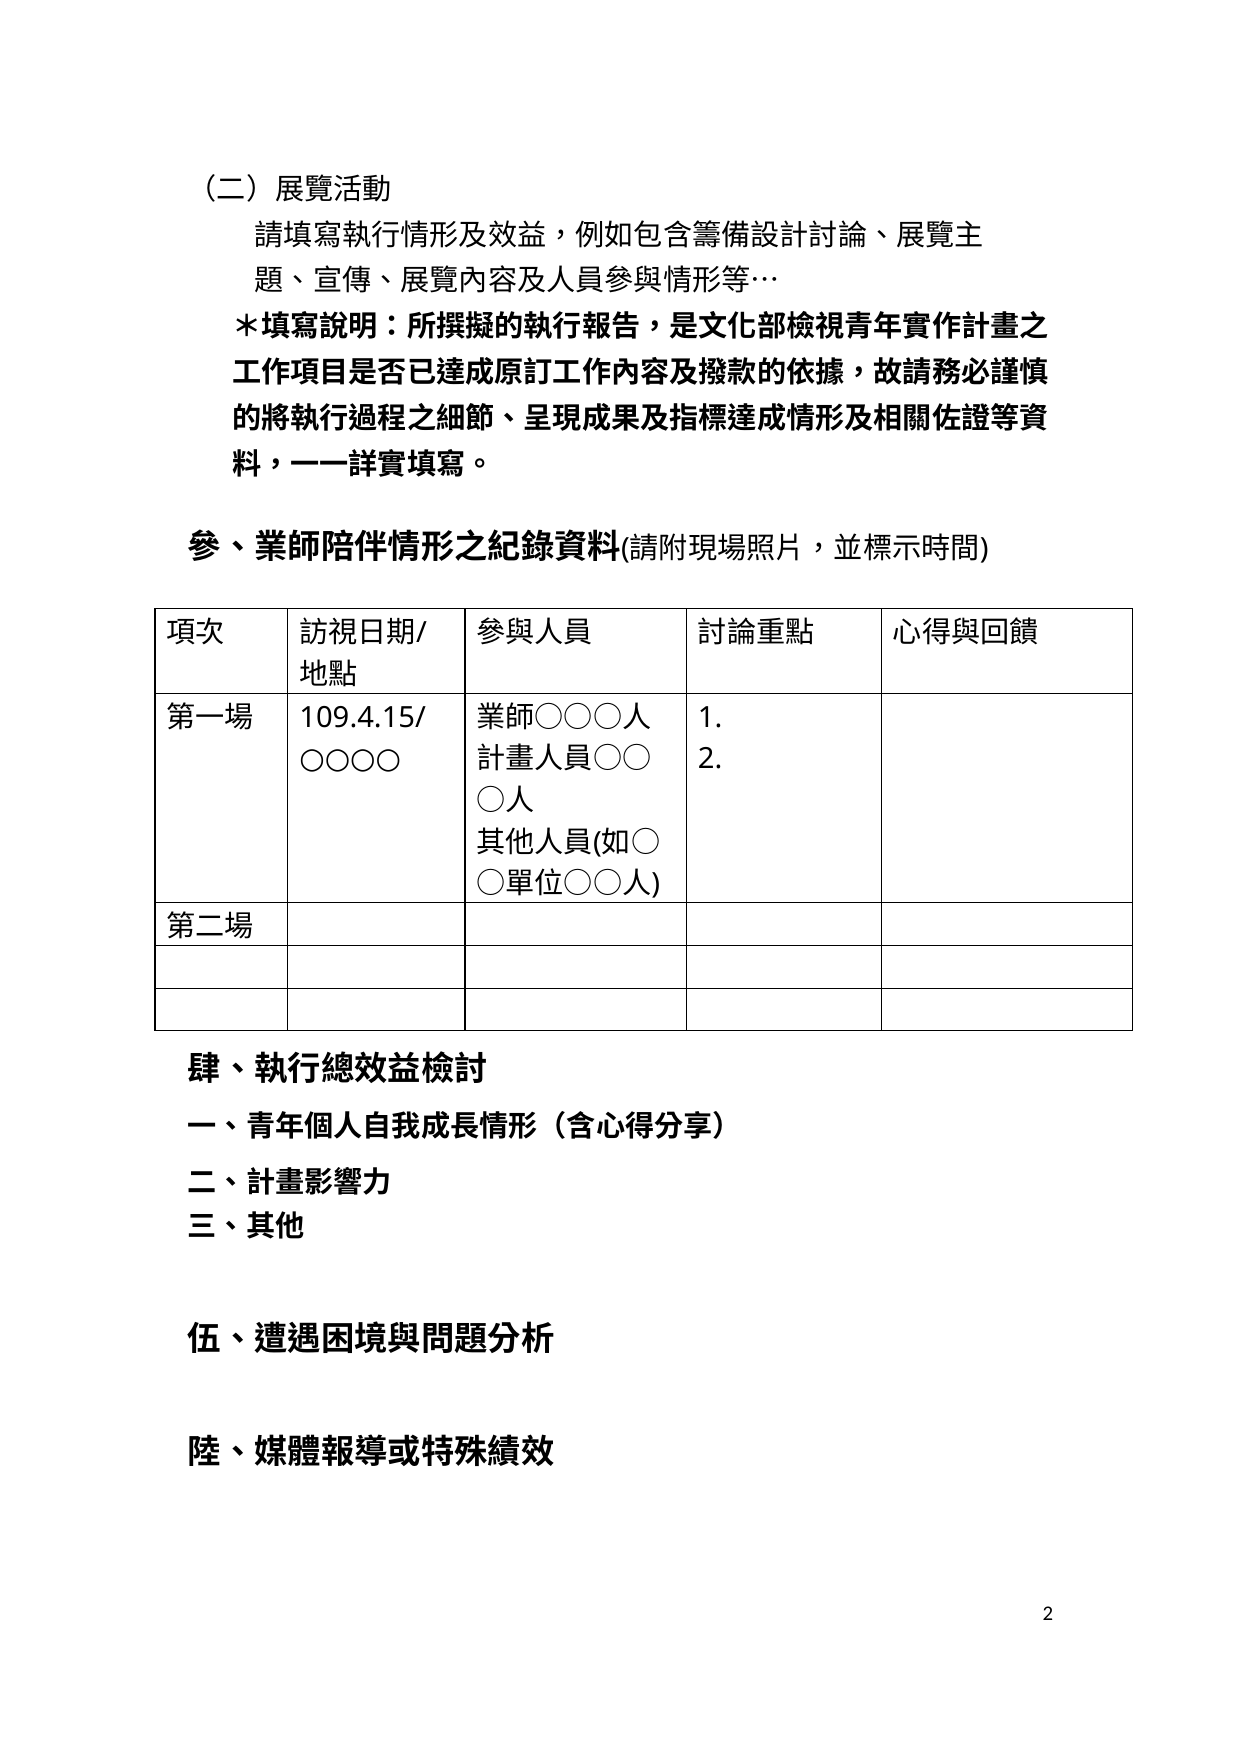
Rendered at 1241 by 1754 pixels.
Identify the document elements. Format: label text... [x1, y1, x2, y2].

table_cell [156, 989, 287, 1030]
text ＊填寫說明：所撰擬的執行報告，是文化部檢視青年實作計畫之工作項目是否已達成原訂工作內容及撥款的依據，故請務必謹慎的將執行過程之細節、呈現成果及指標達成情形及相關佐證等資料，一一詳實填寫。 [232, 300, 1053, 483]
table_header 討論重點 [687, 609, 881, 693]
text 三、其他 [187, 1200, 1053, 1246]
table_cell [687, 989, 881, 1030]
text 請填寫執行情形及效益，例如包含籌備設計討論、展覽主 [232, 208, 1053, 254]
table_cell [466, 989, 686, 1030]
table_cell 第一場 [156, 694, 287, 902]
table_header 參與人員 [466, 609, 686, 693]
table_header 項次 [156, 609, 287, 693]
text 題、宣傳、展覽內容及人員參與情形等… [232, 254, 1053, 300]
table_cell 1. 2. [687, 694, 881, 902]
text 肆、執行總效益檢討 [187, 1050, 1053, 1087]
table_header 心得與回饋 [882, 609, 1132, 693]
table_cell [466, 903, 686, 945]
text 一、青年個人自我成長情形（含心得分享） [187, 1106, 1053, 1144]
table_cell 業師○○○人 計畫人員○○○人 其他人員(如○○單位○○人) [466, 694, 686, 902]
table_cell [288, 946, 464, 987]
table_cell [288, 903, 464, 945]
text （二）展覽活動 [187, 162, 1053, 208]
text 二、計畫影響力 [187, 1162, 1053, 1200]
text 伍、遭遇困境與問題分析 [187, 1321, 1053, 1358]
table_cell [687, 903, 881, 945]
table_cell [882, 903, 1132, 945]
table_cell 第二場 [156, 903, 287, 945]
table_header 訪視日期/地點 [288, 609, 464, 693]
table_cell [466, 946, 686, 987]
table_cell [882, 694, 1132, 902]
text 參、業師陪伴情形之紀錄資料(請附現場照片，並標示時間) [187, 525, 1053, 567]
table_cell [882, 946, 1132, 987]
table_cell [687, 946, 881, 987]
text 陸、媒體報導或特殊績效 [187, 1433, 1053, 1471]
table_cell 109.4.15/○○○○ [288, 694, 464, 902]
table_cell [882, 989, 1132, 1030]
table_cell [156, 946, 287, 987]
table_cell [288, 989, 464, 1030]
